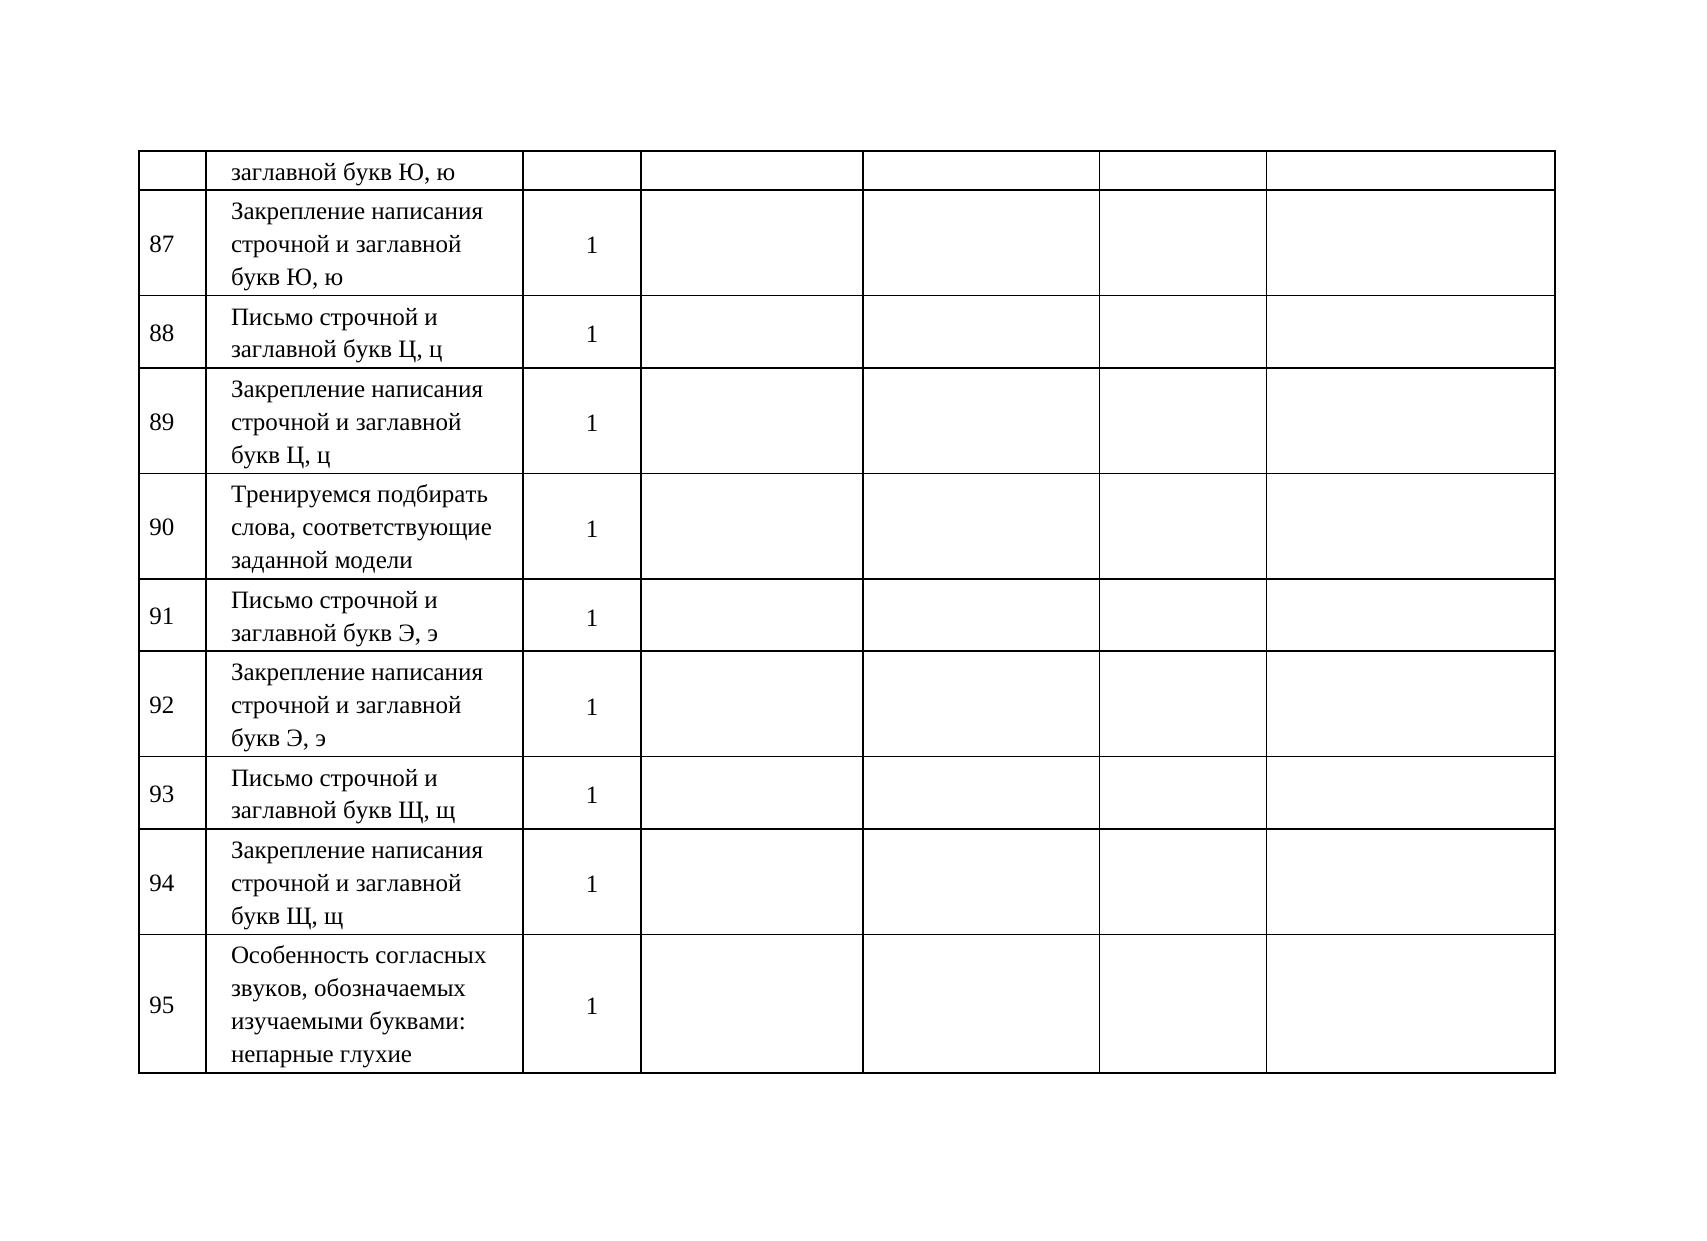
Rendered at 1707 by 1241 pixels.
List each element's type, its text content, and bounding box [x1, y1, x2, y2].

table_cell [1100, 580, 1266, 650]
table_cell 1 [524, 296, 640, 367]
table_cell 95 [140, 935, 205, 1072]
table_cell [642, 191, 862, 295]
table_cell [1267, 369, 1554, 473]
table_cell [864, 652, 1099, 756]
table_cell 90 [140, 474, 205, 578]
table_cell [1100, 191, 1266, 295]
table_cell 1 [524, 935, 640, 1072]
table_cell [642, 296, 862, 367]
table_cell [1267, 757, 1554, 828]
table_cell 1 [524, 152, 640, 189]
table_cell Письмо строчной и заглавной букв Ц, ц [207, 296, 522, 367]
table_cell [207, 152, 522, 189]
table_cell [864, 580, 1099, 650]
table_cell 1 [524, 652, 640, 756]
table_cell [864, 830, 1099, 934]
table_cell [642, 830, 862, 934]
table_cell Закрепление написания строчной и заглавной букв Ц, ц [207, 369, 522, 473]
table_cell 91 [140, 580, 205, 650]
table_cell Письмо строчной и заглавной букв Э, э [207, 580, 522, 650]
table_cell [1100, 935, 1266, 1072]
table_cell Закрепление написания строчной и заглавной букв Э, э [207, 652, 522, 756]
table_cell 92 [140, 652, 205, 756]
table_cell 87 [140, 191, 205, 295]
table_cell [1267, 296, 1554, 367]
table_cell [1100, 369, 1266, 473]
table_cell 86 [140, 152, 205, 189]
table_cell 1 [524, 369, 640, 473]
table_cell [642, 369, 862, 473]
table_cell [642, 474, 862, 578]
table_cell [864, 369, 1099, 473]
table_cell 88 [140, 296, 205, 367]
table_cell Особенность согласных звуков, обозначаемых изучаемыми буквами: непарные глухие [207, 935, 522, 1072]
table_cell [864, 296, 1099, 367]
table_cell [1100, 757, 1266, 828]
table_cell [1267, 474, 1554, 578]
table_cell Письмо строчной и заглавной букв Щ, щ [207, 757, 522, 828]
table_cell [642, 757, 862, 828]
table_cell [1267, 580, 1554, 650]
table_cell [1267, 830, 1554, 934]
table_cell 94 [140, 830, 205, 934]
table_cell [642, 935, 862, 1072]
table_cell 1 [524, 580, 640, 650]
table_cell Закрепление написания строчной и заглавной букв Ю, ю [207, 191, 522, 295]
table_cell 1 [524, 757, 640, 828]
table_cell 89 [140, 369, 205, 473]
table_cell [642, 152, 862, 189]
table_cell 1 [524, 474, 640, 578]
table_cell [642, 580, 862, 650]
table_cell [642, 652, 862, 756]
table_cell 1 [524, 830, 640, 934]
table_cell [864, 152, 1099, 189]
table_cell Тренируемся подбирать слова, соответствующие заданной модели [207, 474, 522, 578]
table_cell Закрепление написания строчной и заглавной букв Щ, щ [207, 830, 522, 934]
table_cell [864, 757, 1099, 828]
table_cell [864, 191, 1099, 295]
table_cell [1100, 652, 1266, 756]
table_cell [864, 474, 1099, 578]
table_cell 1 [524, 191, 640, 295]
table_cell [1267, 191, 1554, 295]
table_cell [1100, 830, 1266, 934]
table_cell [864, 935, 1099, 1072]
table_cell 93 [140, 757, 205, 828]
table_cell [1267, 152, 1554, 189]
table_cell [1267, 935, 1554, 1072]
table_cell [1267, 652, 1554, 756]
table_cell [1100, 296, 1266, 367]
table_cell [1100, 474, 1266, 578]
table_cell [1100, 152, 1266, 189]
